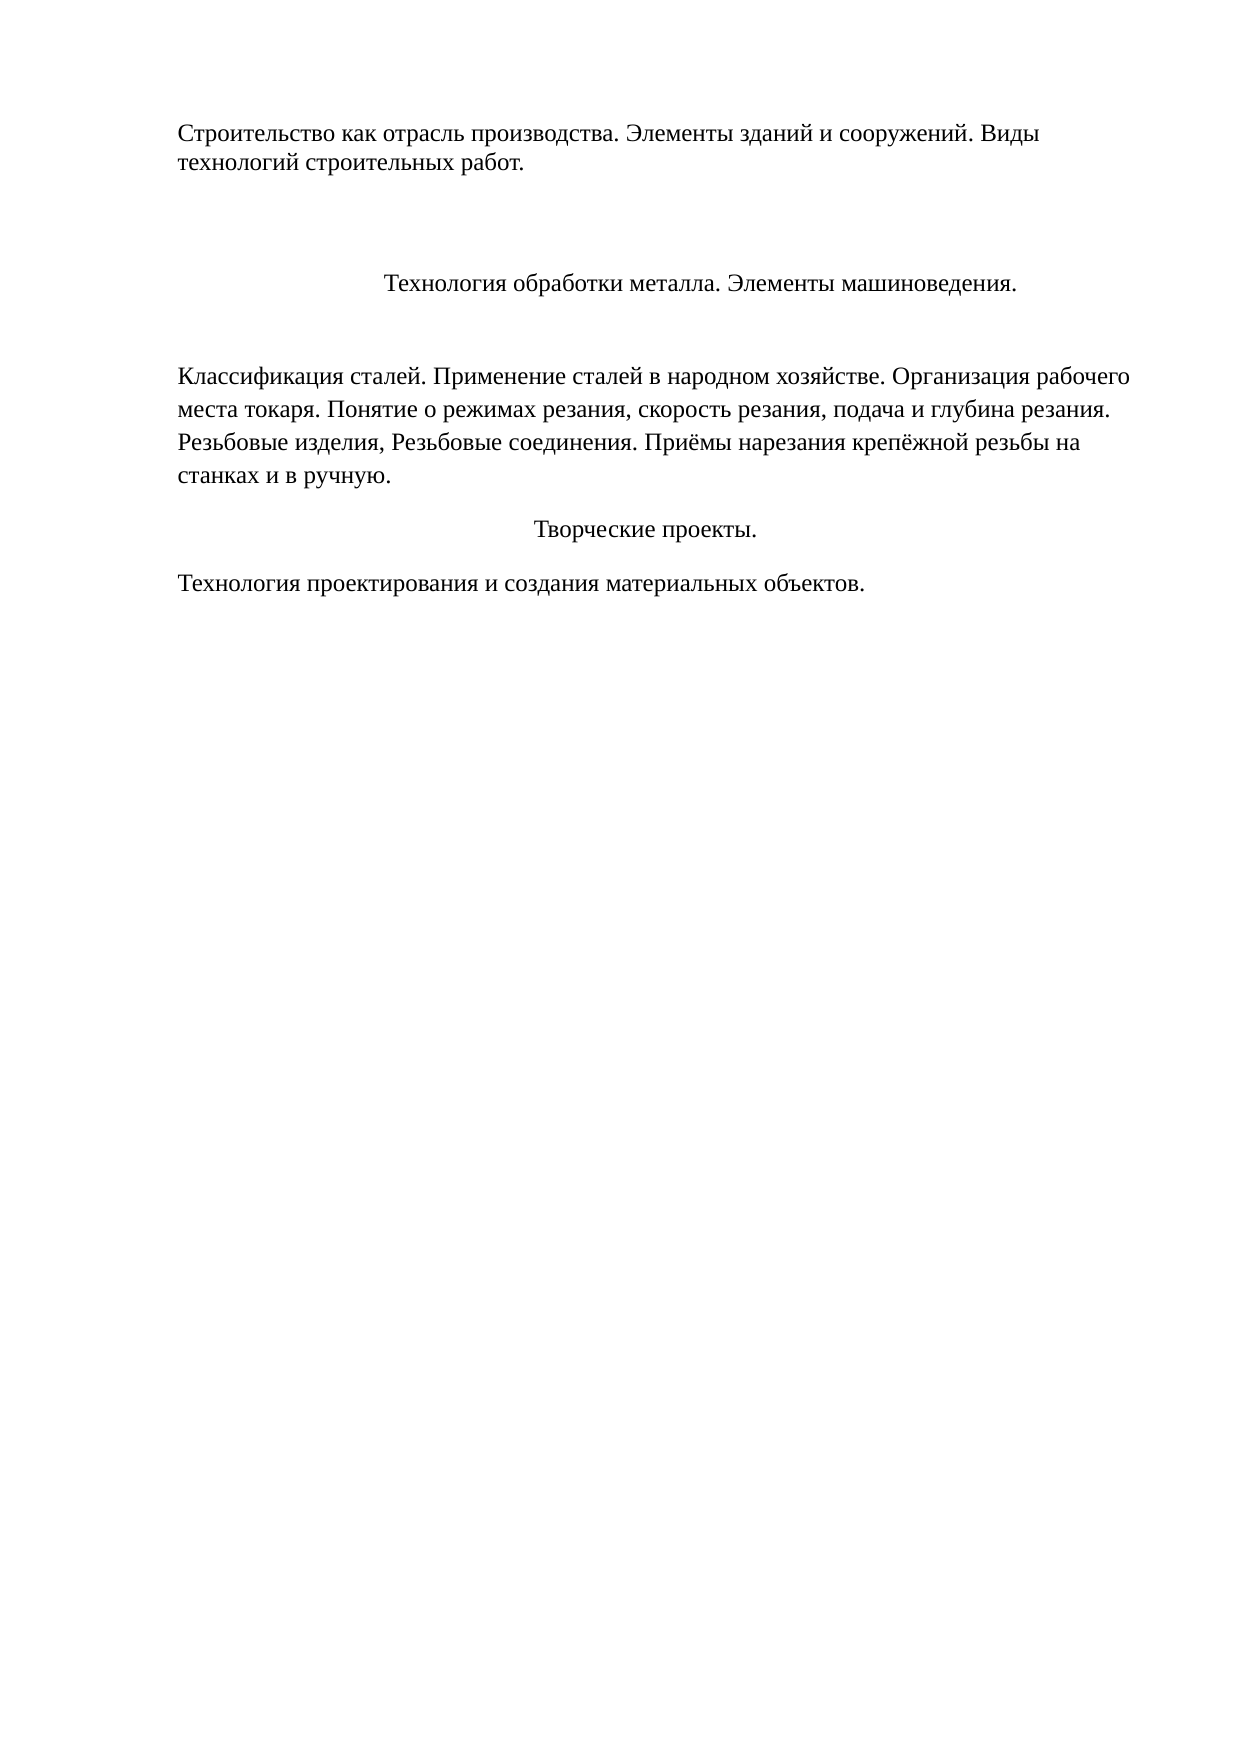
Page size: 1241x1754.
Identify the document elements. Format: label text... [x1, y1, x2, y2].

text Творческие проекты. [177, 514, 1152, 543]
text Классификация сталей. Применение сталей в народном хозяйстве. Организация рабочего места токаря. Понятие о режимах резания, скорость резания, подача и глубина резания. Резьбовые изделия, Резьбовые соединения. Приёмы нарезания крепёжной резьбы на станках и в ручную. [177, 361, 1152, 489]
text Технология обработки металла. Элементы машиноведения. [177, 268, 1152, 297]
text Технология проектирования и создания материальных объектов. [177, 568, 1152, 597]
text Строительство как отрасль производства. Элементы зданий и сооружений. Виды технологий строительных работ. [177, 118, 1152, 176]
